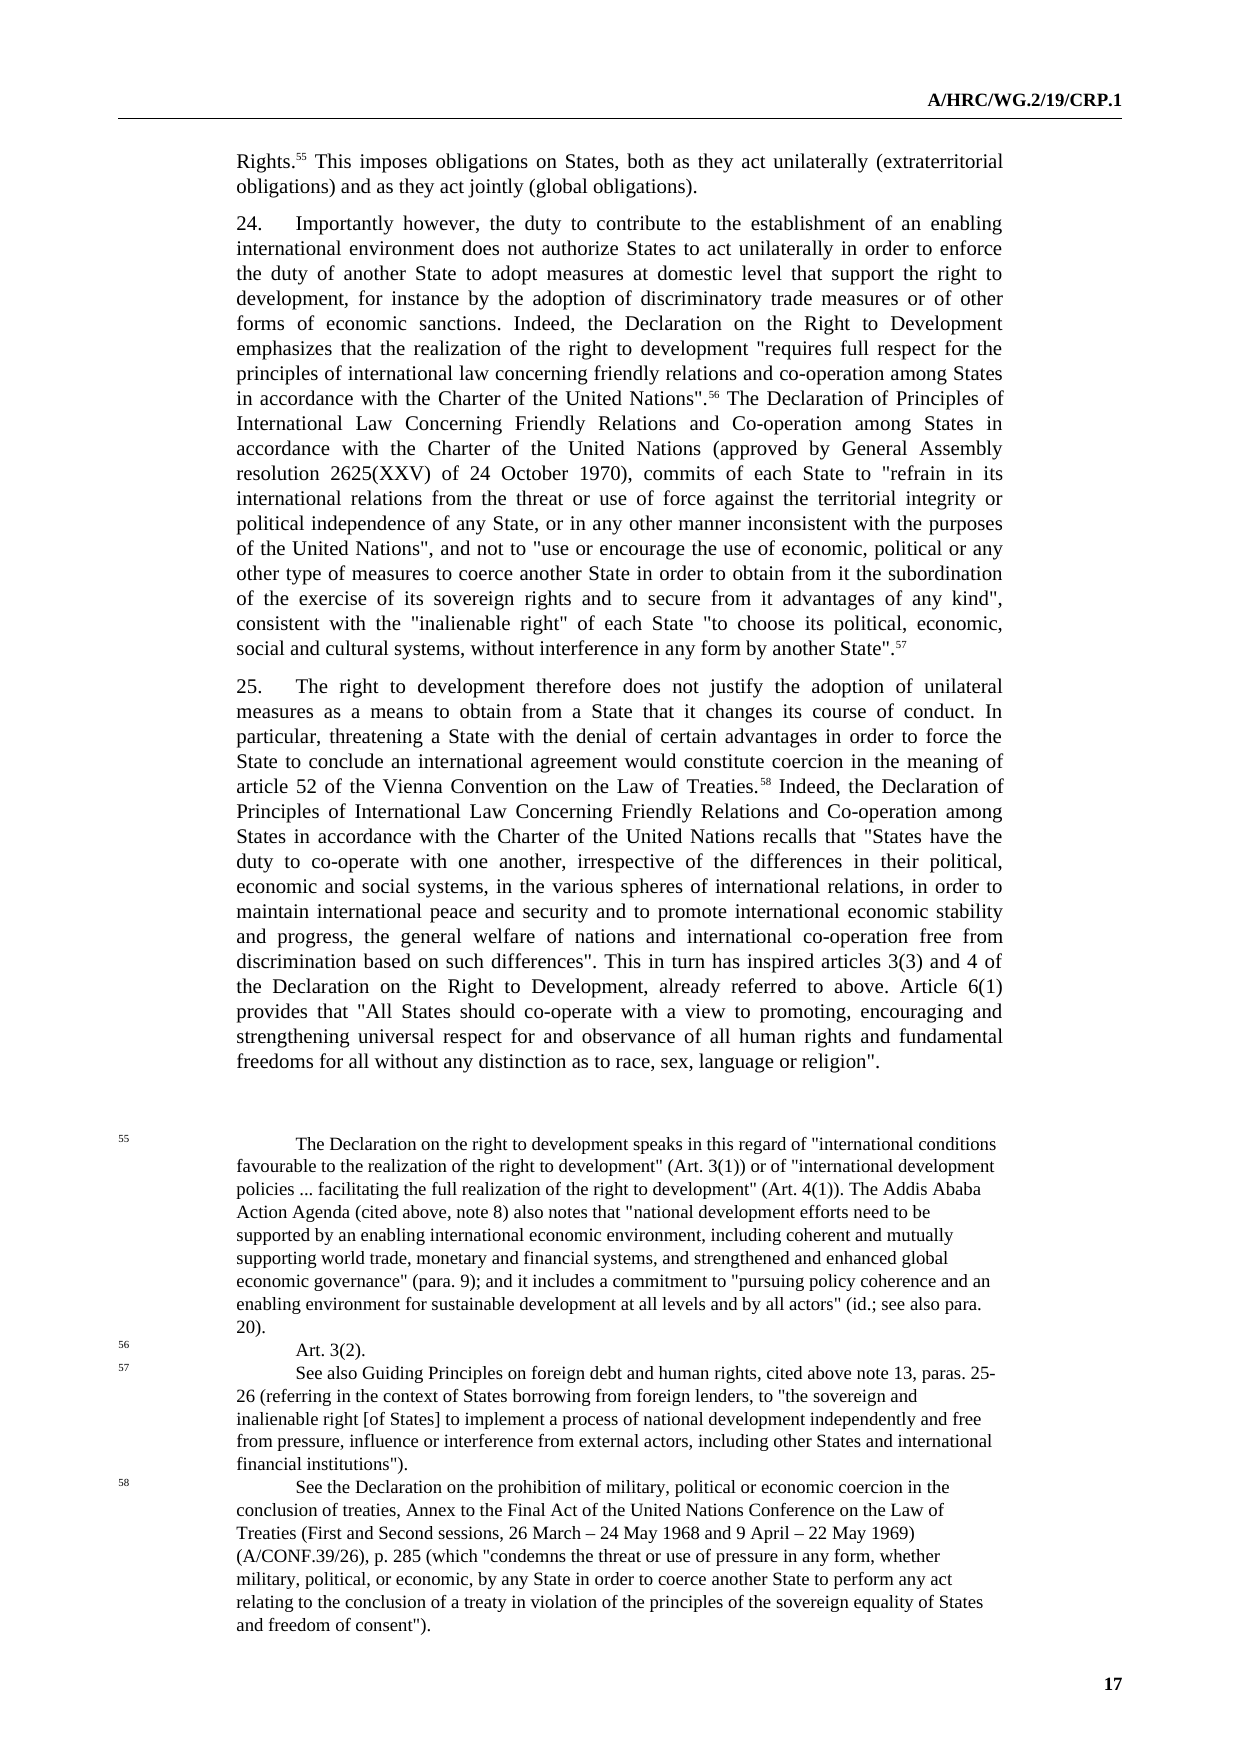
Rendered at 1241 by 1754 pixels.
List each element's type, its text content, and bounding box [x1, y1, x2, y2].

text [236, 148, 1004, 198]
text 24. Importantly however, the duty to contribute to the establishment of an enabling international environment does not authorize States to act unilaterally in order to enforce the duty of another State to adopt measures at domestic level that support the right to development, for instance by the adoption of discriminatory trade measures or of other forms of economic sanctions. Indeed, the Declaration on the Right to Development emphasizes that the realization of the right to development "requires full respect for the principles of international law concerning friendly relations and co-operation among States in accordance with the Charter of the United Nations". The Declaration of Principles of International Law Concerning Friendly Relations and Co-operation among States in accordance with the Charter of the United Nations (approved by General Assembly resolution 2625(XXV) of 24 October 1970), commits of each State to "refrain in its international relations from the threat or use of force against the territorial integrity or political independence of any State, or in any other manner inconsistent with the purposes of the United Nations", and not to "use or encourage the use of economic, political or any other type of measures to coerce another State in order to obtain from it the subordination of the exercise of its sovereign rights and to secure from it advantages of any kind", consistent with the "inalienable right" of each State "to choose its political, economic, social and cultural systems, without interference in any form by another State". [236, 210, 1004, 660]
text 25. The right to development therefore does not justify the adoption of unilateral measures as a means to obtain from a State that it changes its course of conduct. In particular, threatening a State with the denial of certain advantages in order to force the State to conclude an international agreement would constitute coercion in the meaning of article 52 of the Vienna Convention on the Law of Treaties. Indeed, the Declaration of Principles of International Law Concerning Friendly Relations and Co-operation among States in accordance with the Charter of the United Nations recalls that "States have the duty to co-operate with one another, irrespective of the differences in their political, economic and social systems, in the various spheres of international relations, in order to maintain international peace and security and to promote international economic stability and progress, the general welfare of nations and international co-operation free from discrimination based on such differences". This in turn has inspired articles 3(3) and 4 of the Declaration on the Right to Development, already referred to above. Article 6(1) provides that "All States should co-operate with a view to promoting, encouraging and strengthening universal respect for and observance of all human rights and fundamental freedoms for all without any distinction as to race, sex, language or religion". [236, 673, 1004, 1073]
